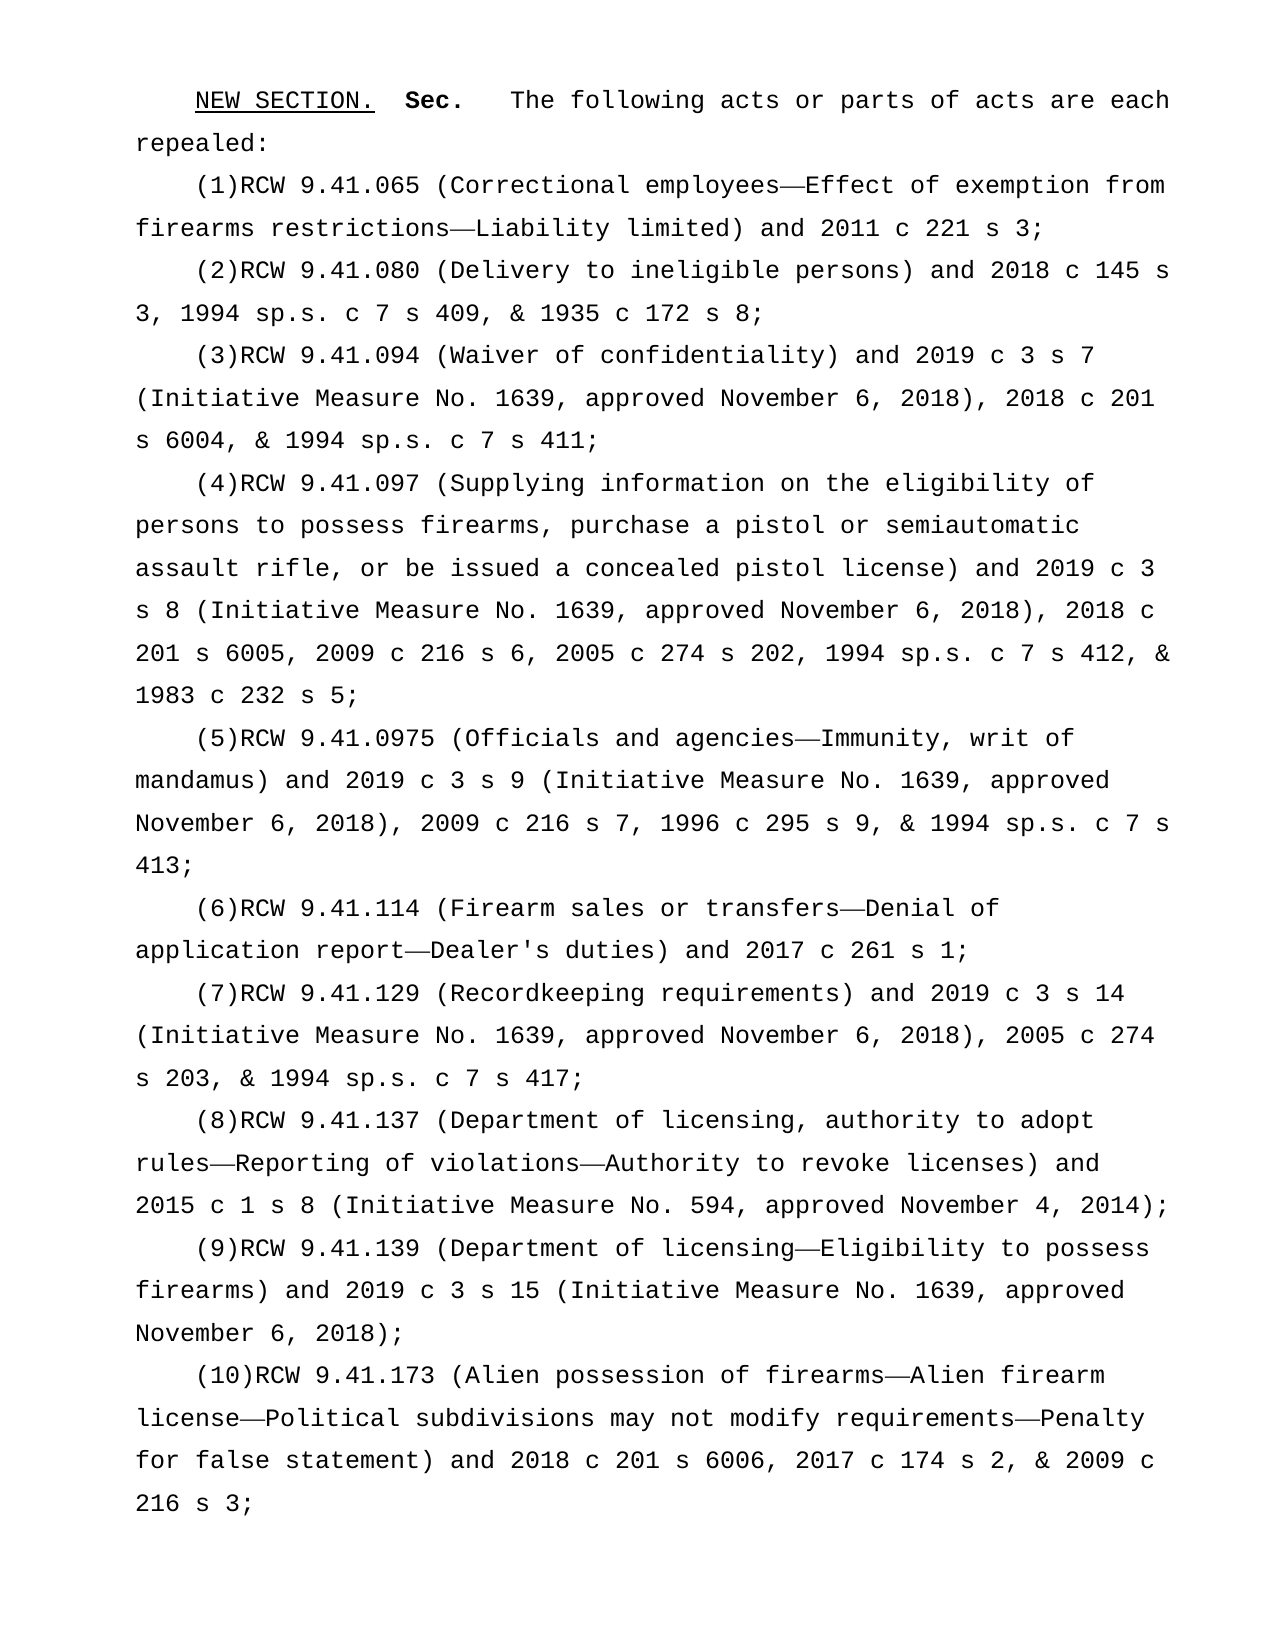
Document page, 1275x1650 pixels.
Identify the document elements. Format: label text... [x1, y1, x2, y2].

text (10)RCW 9.41.173 (Alien possession of firearms—Alien firearm license—Political subdivisions may not modify requirements—Penalty for false statement) and 2018 c 201 s 6006, 2017 c 174 s 2, & 2009 c 216 s 3; [135, 1350, 1170, 1520]
text (3)RCW 9.41.094 (Waiver of confidentiality) and 2019 c 3 s 7 (Initiative Measure No. 1639, approved November 6, 2018), 2018 c 201 s 6004, & 1994 sp.s. c 7 s 411; [135, 330, 1170, 457]
text (5)RCW 9.41.0975 (Officials and agencies—Immunity, writ of mandamus) and 2019 c 3 s 9 (Initiative Measure No. 1639, approved November 6, 2018), 2009 c 216 s 7, 1996 c 295 s 9, & 1994 sp.s. c 7 s 413; [135, 712, 1170, 882]
text (8)RCW 9.41.137 (Department of licensing, authority to adopt rules—Reporting of violations—Authority to revoke licenses) and 2015 c 1 s 8 (Initiative Measure No. 594, approved November 4, 2014); [135, 1095, 1170, 1222]
text (1)RCW 9.41.065 (Correctional employees—Effect of exemption from firearms restrictions—Liability limited) and 2011 c 221 s 3; [135, 160, 1170, 245]
text (9)RCW 9.41.139 (Department of licensing—Eligibility to possess firearms) and 2019 c 3 s 15 (Initiative Measure No. 1639, approved November 6, 2018); [135, 1222, 1170, 1350]
text (2)RCW 9.41.080 (Delivery to ineligible persons) and 2018 c 145 s 3, 1994 sp.s. c 7 s 409, & 1935 c 172 s 8; [135, 245, 1170, 330]
text (4)RCW 9.41.097 (Supplying information on the eligibility of persons to possess firearms, purchase a pistol or semiautomatic assault rifle, or be issued a concealed pistol license) and 2019 c 3 s 8 (Initiative Measure No. 1639, approved November 6, 2018), 2018 c 201 s 6005, 2009 c 216 s 6, 2005 c 274 s 202, 1994 sp.s. c 7 s 412, & 1983 c 232 s 5; [135, 457, 1170, 712]
text (7)RCW 9.41.129 (Recordkeeping requirements) and 2019 c 3 s 14 (Initiative Measure No. 1639, approved November 6, 2018), 2005 c 274 s 203, & 1994 sp.s. c 7 s 417; [135, 967, 1170, 1095]
text (6)RCW 9.41.114 (Firearm sales or transfers—Denial of application report—Dealer's duties) and 2017 c 261 s 1; [135, 882, 1170, 967]
text NEW SECTION. Sec. The following acts or parts of acts are each repealed: [135, 75, 1170, 160]
